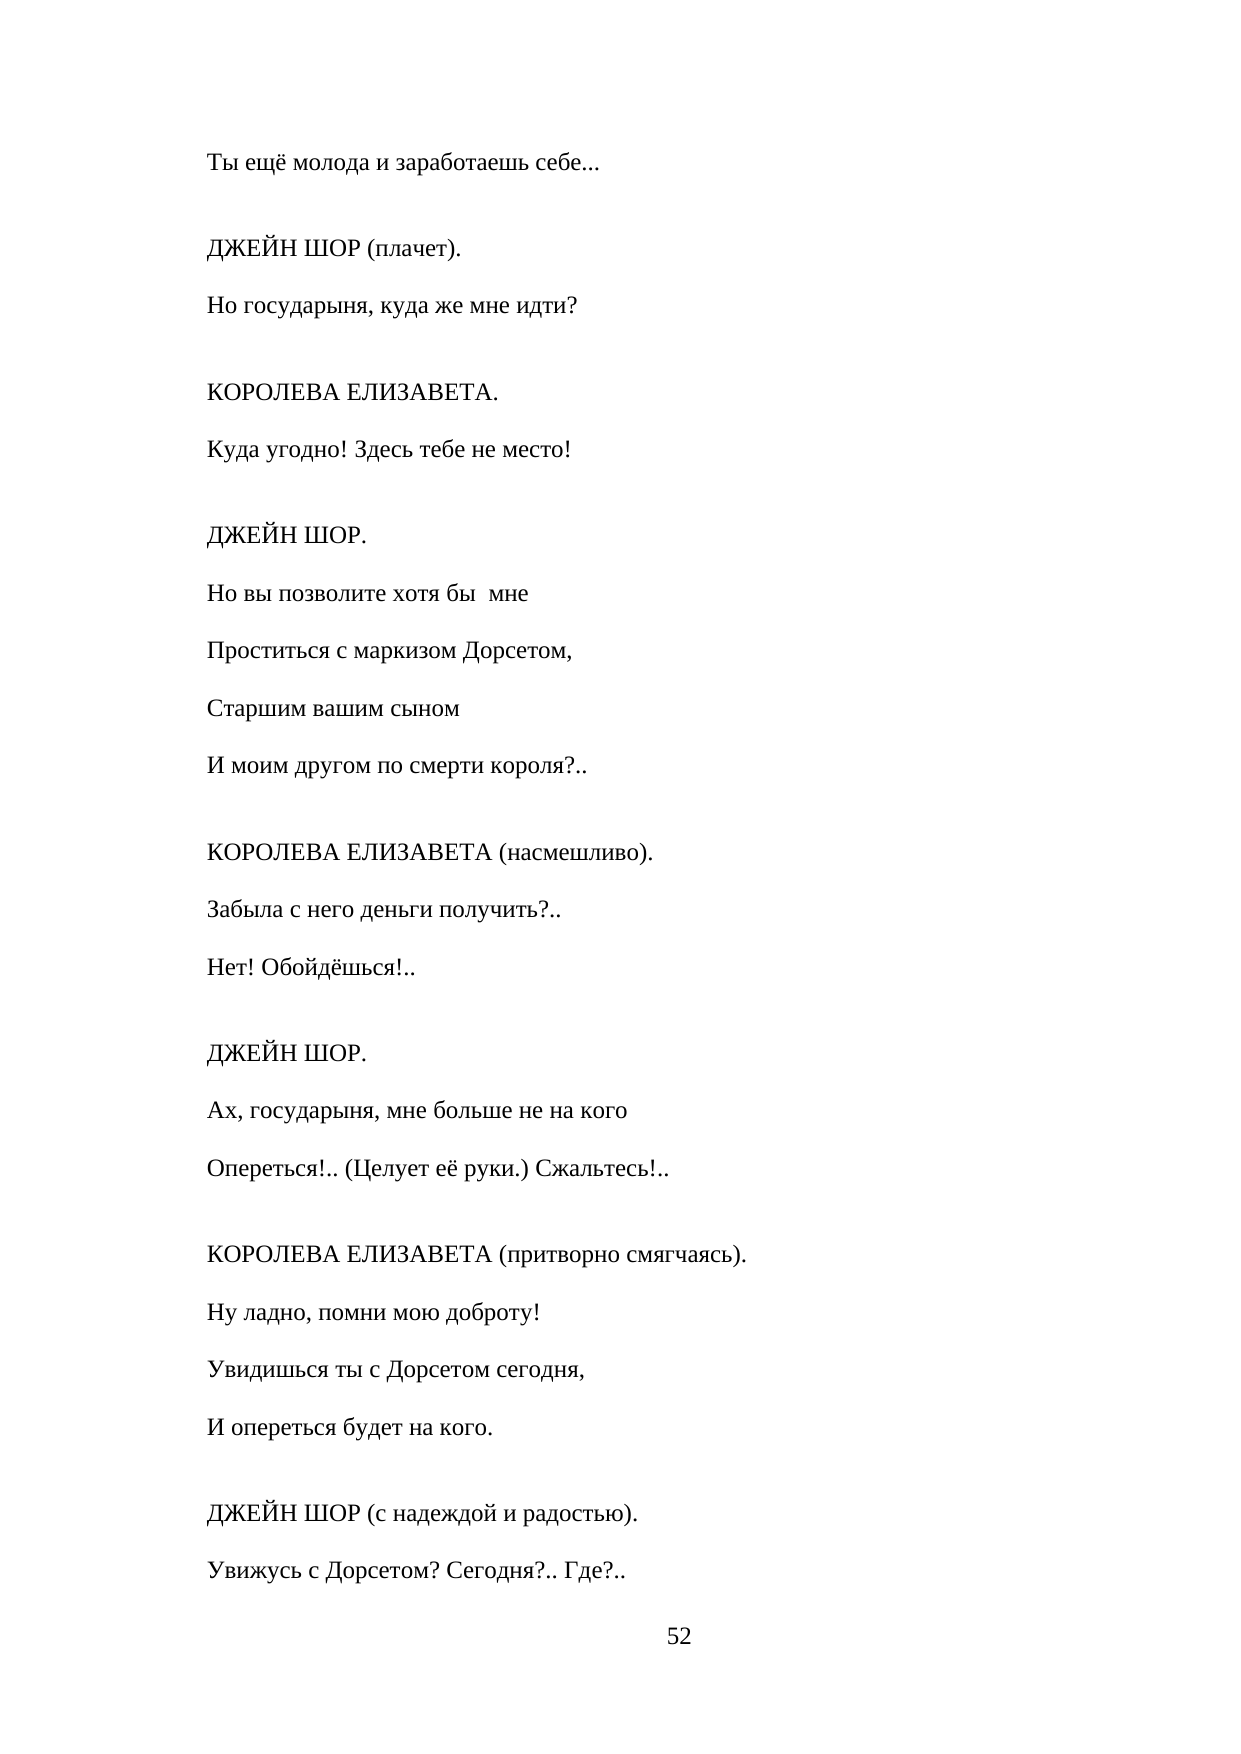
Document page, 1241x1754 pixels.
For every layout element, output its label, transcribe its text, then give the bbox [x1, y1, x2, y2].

text ДЖЕЙН ШОР. [148, 1038, 1152, 1067]
text ДЖЕЙН ШОР (с надеждой и радостью). [148, 1498, 1152, 1527]
text КОРОЛЕВА ЕЛИЗАВЕТА (притворно смягчаясь). [148, 1239, 1152, 1268]
text Но государыня, куда же мне идти? [148, 291, 1152, 319]
text ДЖЕЙН ШОР (плачет). [148, 233, 1152, 262]
text И опереться будет на кого. [148, 1412, 1152, 1441]
text Старшим вашим сыном [148, 693, 1152, 722]
text Забыла с него деньги получить?.. [148, 894, 1152, 923]
text Куда угодно! Здесь тебе не место! [148, 434, 1152, 463]
text Проститься с маркизом Дорсетом, [148, 636, 1152, 664]
text Ах, государыня, мне больше не на кого [148, 1096, 1152, 1124]
text Ты ещё молода и заработаешь себе... [148, 147, 1152, 176]
text И моим другом по смерти короля?.. [148, 751, 1152, 779]
text Увижусь с Дорсетом? Сегодня?.. Где?.. [148, 1556, 1152, 1584]
text Но вы позволите хотя бы мне [148, 578, 1152, 607]
text Нет! Обойдёшься!.. [148, 952, 1152, 981]
text Ну ладно, помни мою доброту! [148, 1297, 1152, 1326]
text КОРОЛЕВА ЕЛИЗАВЕТА (насмешливо). [148, 837, 1152, 866]
text ДЖЕЙН ШОР. [148, 521, 1152, 549]
text Опереться!.. (Целует её руки.) Сжальтесь!.. [148, 1153, 1152, 1182]
text Увидишься ты с Дорсетом сегодня, [148, 1354, 1152, 1383]
text КОРОЛЕВА ЕЛИЗАВЕТА. [148, 377, 1152, 406]
